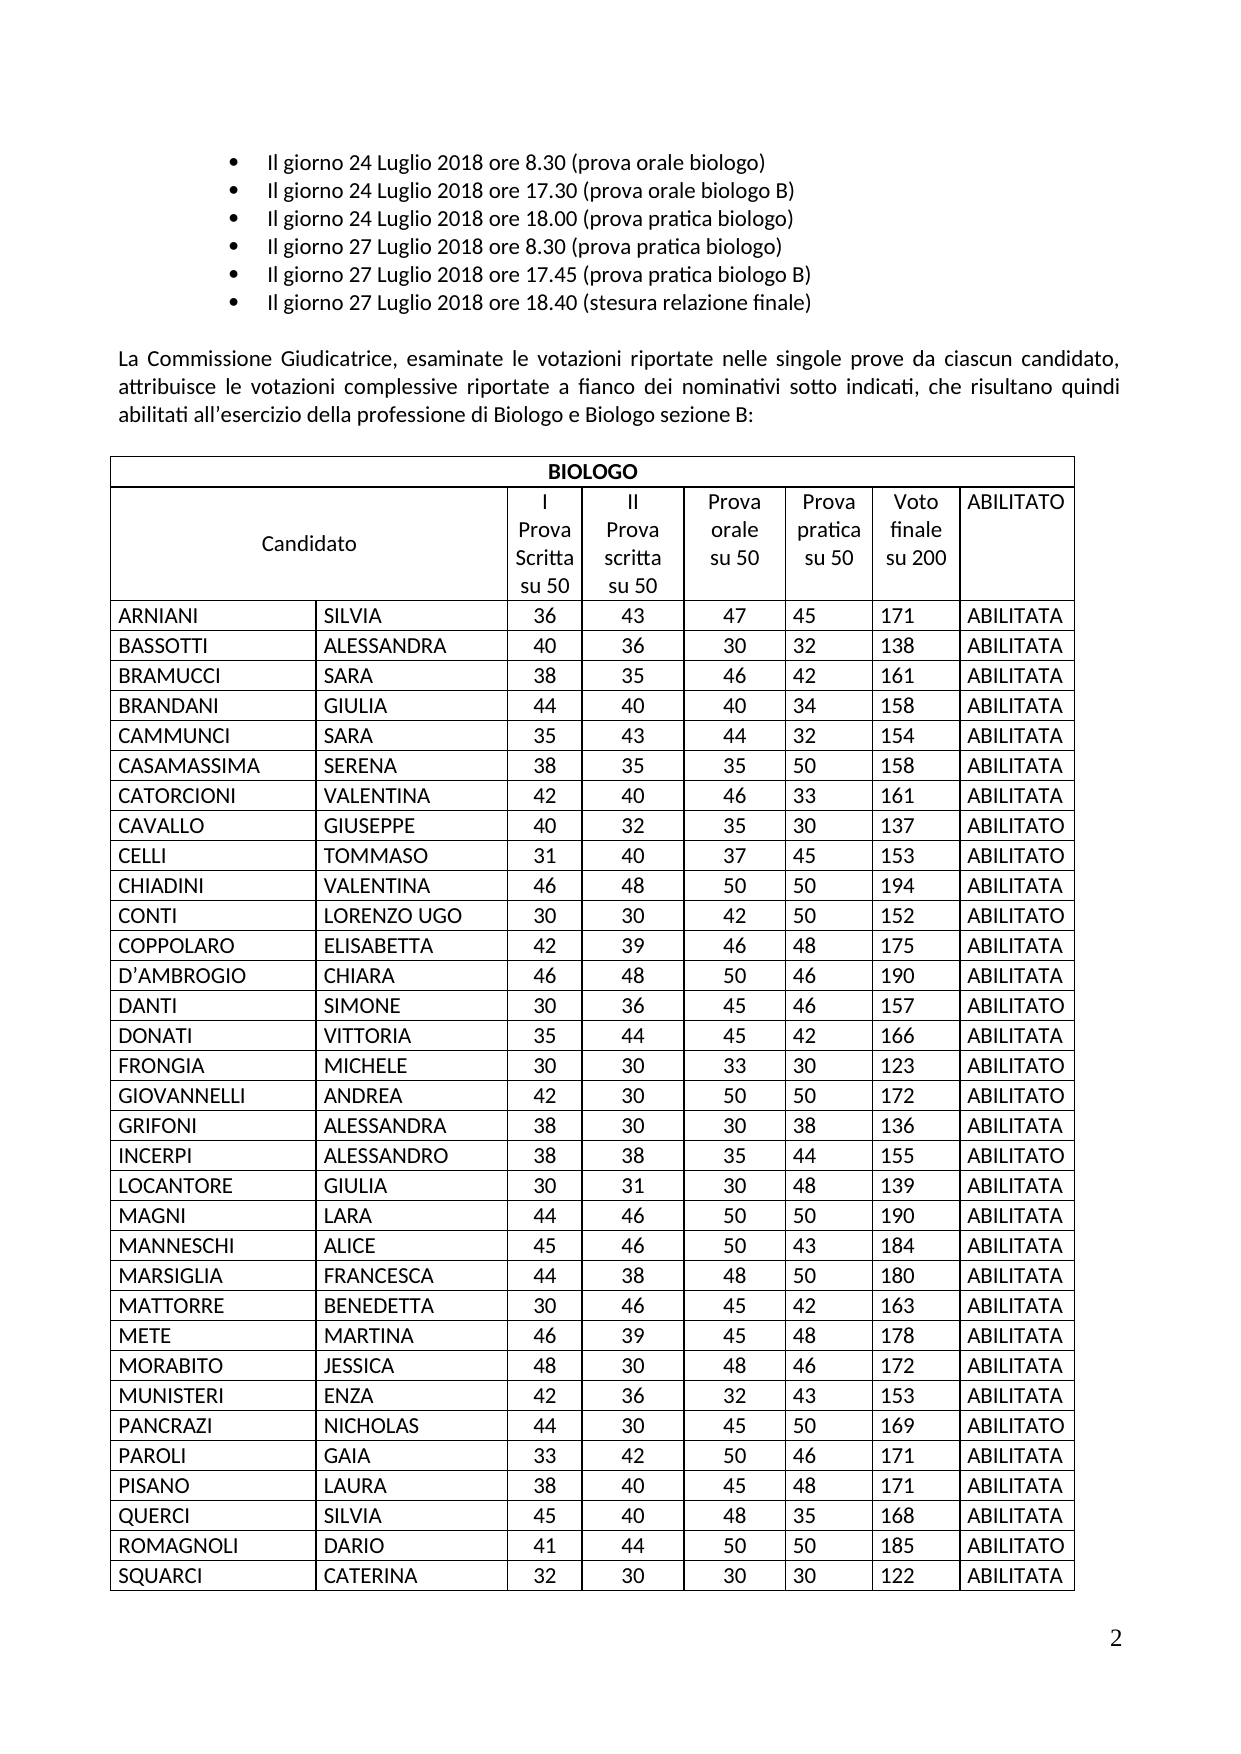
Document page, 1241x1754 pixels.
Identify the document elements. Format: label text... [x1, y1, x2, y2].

table_cell 48 [685, 1261, 785, 1289]
table_cell 50 [685, 1531, 785, 1559]
table_cell 163 [873, 1291, 959, 1319]
table_cell 40 [583, 1501, 683, 1529]
table_cell 122 [873, 1561, 959, 1589]
table_cell CASAMASSIMA [111, 751, 315, 779]
table_cell COPPOLARO [111, 931, 315, 959]
table_cell 30 [508, 901, 581, 929]
table_cell ABILITATO [961, 841, 1074, 869]
table_cell ABILITATO [961, 1051, 1074, 1079]
table_cell 180 [873, 1261, 959, 1289]
table_cell 40 [508, 631, 581, 659]
table_cell 190 [873, 961, 959, 989]
table_cell 48 [508, 1351, 581, 1379]
table_cell ALESSANDRA [317, 1111, 507, 1139]
table_cell 33 [685, 1051, 785, 1079]
table_cell 46 [685, 781, 785, 809]
table_cell 38 [583, 1141, 683, 1169]
table_cell 153 [873, 1381, 959, 1409]
table_cell 45 [786, 841, 872, 869]
table_cell 40 [583, 841, 683, 869]
table_cell 38 [508, 661, 581, 689]
table_cell GIOVANNELLI [111, 1081, 315, 1109]
table_cell 48 [685, 1351, 785, 1379]
table_cell ABILITATA [961, 1261, 1074, 1289]
table_cell 40 [583, 691, 683, 719]
table_cell GIUSEPPE [317, 811, 507, 839]
table_cell GIULIA [317, 691, 507, 719]
table_cell ABILITATA [961, 1171, 1074, 1199]
table_cell ABILITATA [961, 721, 1074, 749]
table_cell 45 [685, 1021, 785, 1049]
table_cell ABILITATA [961, 781, 1074, 809]
table_cell Voto finale su 200 [873, 488, 959, 599]
table_cell 45 [685, 1291, 785, 1319]
table_cell 32 [508, 1561, 581, 1589]
table_cell 168 [873, 1501, 959, 1529]
table_cell 36 [583, 991, 683, 1019]
table_cell 50 [786, 751, 872, 779]
table_cell DANTI [111, 991, 315, 1019]
table_cell 169 [873, 1411, 959, 1439]
table_cell 194 [873, 871, 959, 899]
table_cell ABILITATO [961, 1531, 1074, 1559]
table_cell Prova pratica su 50 [786, 488, 872, 599]
table_cell 50 [786, 1081, 872, 1109]
table_cell LARA [317, 1201, 507, 1229]
table_cell 45 [685, 1321, 785, 1349]
table_cell 48 [786, 1171, 872, 1199]
table_cell 46 [786, 1351, 872, 1379]
table_cell 35 [685, 811, 785, 839]
table_cell 33 [508, 1441, 581, 1469]
table_cell 40 [685, 691, 785, 719]
table_cell 30 [786, 1051, 872, 1079]
table_cell CAVALLO [111, 811, 315, 839]
table_cell 30 [508, 1051, 581, 1079]
table_cell 30 [685, 1171, 785, 1199]
table_cell ABILITATA [961, 1231, 1074, 1259]
table_cell CHIARA [317, 961, 507, 989]
table_cell 46 [583, 1201, 683, 1229]
table_cell 43 [786, 1231, 872, 1259]
table_cell 38 [508, 751, 581, 779]
table_cell 44 [786, 1141, 872, 1169]
table_cell 33 [786, 781, 872, 809]
table_cell ABILITATA [961, 1021, 1074, 1049]
table_cell ABILITATA [961, 1351, 1074, 1379]
table_cell 42 [508, 781, 581, 809]
table_cell ABILITATA [961, 631, 1074, 659]
table_cell 48 [786, 1471, 872, 1499]
table_cell ABILITATA [961, 1321, 1074, 1349]
table_cell 50 [685, 1441, 785, 1469]
table_cell 42 [786, 661, 872, 689]
table_cell 44 [508, 1201, 581, 1229]
table_cell ABILITATO [961, 811, 1074, 839]
table_cell SQUARCI [111, 1561, 315, 1589]
table_cell 137 [873, 811, 959, 839]
table_cell 30 [583, 1081, 683, 1109]
table_cell ALICE [317, 1231, 507, 1259]
table_cell 32 [786, 631, 872, 659]
table_cell ABILITATO [961, 901, 1074, 929]
table_cell 37 [685, 841, 785, 869]
table_cell 47 [685, 601, 785, 629]
table_cell 48 [583, 871, 683, 899]
table_cell 45 [685, 1411, 785, 1439]
table_cell 171 [873, 601, 959, 629]
table_cell 30 [583, 1351, 683, 1379]
table_cell 41 [508, 1531, 581, 1559]
table_cell 50 [685, 1081, 785, 1109]
list Il giorno 24 Luglio 2018 ore 17.30 (prova orale biologo B) [229, 176, 1122, 204]
table_cell II Prova scritta su 50 [583, 488, 683, 599]
table_cell 46 [508, 871, 581, 899]
table_cell VITTORIA [317, 1021, 507, 1049]
table_cell GRIFONI [111, 1111, 315, 1139]
table_cell 32 [583, 811, 683, 839]
table_cell ABILITATA [961, 661, 1074, 689]
table_cell 48 [583, 961, 683, 989]
table_cell 184 [873, 1231, 959, 1259]
table_cell ABILITATO [961, 991, 1074, 1019]
table_cell 38 [508, 1141, 581, 1169]
table_cell 50 [786, 1201, 872, 1229]
table_cell SIMONE [317, 991, 507, 1019]
table_cell 46 [508, 1321, 581, 1349]
table_cell 35 [685, 1141, 785, 1169]
text La Commissione Giudicatrice, esaminate le votazioni riportate nelle singole prove da ciascun candidato, attribuisce le votazioni complessive riportate a fianco dei nominativi sotto indicati, che risultano quindi abilitati all’esercizio della professione di Biologo e Biologo sezione B: [118, 344, 1122, 428]
table_cell GIULIA [317, 1171, 507, 1199]
table_cell ANDREA [317, 1081, 507, 1109]
table_cell DARIO [317, 1531, 507, 1559]
table_cell 40 [508, 811, 581, 839]
table_cell CAMMUNCI [111, 721, 315, 749]
table_cell 43 [583, 721, 683, 749]
table_cell 50 [786, 1531, 872, 1559]
table_cell CHIADINI [111, 871, 315, 899]
table_cell ALESSANDRO [317, 1141, 507, 1169]
table_cell MATTORRE [111, 1291, 315, 1319]
table_cell 35 [508, 721, 581, 749]
table_cell 30 [583, 1411, 683, 1439]
table_cell 152 [873, 901, 959, 929]
table_cell METE [111, 1321, 315, 1349]
table_cell 35 [583, 751, 683, 779]
table_cell 48 [685, 1501, 785, 1529]
table_cell 42 [786, 1021, 872, 1049]
table_cell 46 [786, 991, 872, 1019]
table_cell 31 [583, 1171, 683, 1199]
table_cell NICHOLAS [317, 1411, 507, 1439]
table_cell 50 [685, 961, 785, 989]
table_cell TOMMASO [317, 841, 507, 869]
table_cell 171 [873, 1441, 959, 1469]
table_cell 161 [873, 781, 959, 809]
table_cell 40 [583, 1471, 683, 1499]
table_cell 190 [873, 1201, 959, 1229]
table_cell PISANO [111, 1471, 315, 1499]
table_cell 166 [873, 1021, 959, 1049]
table_cell ABILITATA [961, 961, 1074, 989]
table_cell ABILITATA [961, 1561, 1074, 1589]
table_cell 42 [583, 1441, 683, 1469]
table_cell 154 [873, 721, 959, 749]
table_cell 46 [685, 661, 785, 689]
table_cell ROMAGNOLI [111, 1531, 315, 1559]
table_cell 157 [873, 991, 959, 1019]
table_cell 185 [873, 1531, 959, 1559]
table_cell 45 [786, 601, 872, 629]
table_cell SARA [317, 721, 507, 749]
table_header BIOLOGO [111, 457, 1074, 486]
table_cell SILVIA [317, 601, 507, 629]
table_cell ABILITATA [961, 931, 1074, 959]
table_cell VALENTINA [317, 871, 507, 899]
table_cell 30 [583, 901, 683, 929]
table_cell 158 [873, 691, 959, 719]
table_cell GAIA [317, 1441, 507, 1469]
table_cell 38 [786, 1111, 872, 1139]
table_cell CELLI [111, 841, 315, 869]
table_cell ABILITATA [961, 1111, 1074, 1139]
table_cell ABILITATA [961, 1471, 1074, 1499]
table_cell 38 [508, 1111, 581, 1139]
table_cell 42 [786, 1291, 872, 1319]
table_cell 30 [786, 811, 872, 839]
table_cell ABILITATA [961, 1441, 1074, 1469]
table_cell JESSICA [317, 1351, 507, 1379]
table_cell I Prova Scritta su 50 [508, 488, 581, 599]
table_cell ABILITATO [961, 1141, 1074, 1169]
table_cell 35 [786, 1501, 872, 1529]
table_cell 50 [685, 871, 785, 899]
table_cell 42 [685, 901, 785, 929]
table_cell MAGNI [111, 1201, 315, 1229]
table_cell 45 [685, 991, 785, 1019]
table_cell 50 [786, 1261, 872, 1289]
table_cell 36 [583, 1381, 683, 1409]
table_cell 44 [583, 1021, 683, 1049]
table_cell 40 [583, 781, 683, 809]
table_cell 44 [508, 691, 581, 719]
table_cell ABILITATA [961, 751, 1074, 779]
table_cell 172 [873, 1351, 959, 1379]
table_cell 44 [508, 1261, 581, 1289]
table_cell ABILITATA [961, 1381, 1074, 1409]
table_cell VALENTINA [317, 781, 507, 809]
table_cell 39 [583, 931, 683, 959]
table_cell 30 [786, 1561, 872, 1589]
table_cell ABILITATO [961, 488, 1074, 599]
table_cell 48 [786, 1321, 872, 1349]
table_cell 32 [685, 1381, 785, 1409]
table_cell 46 [583, 1231, 683, 1259]
table_cell 30 [508, 1171, 581, 1199]
table_cell MARSIGLIA [111, 1261, 315, 1289]
list Il giorno 27 Luglio 2018 ore 8.30 (prova pratica biologo) [229, 232, 1122, 260]
table_cell 46 [786, 961, 872, 989]
table_cell BENEDETTA [317, 1291, 507, 1319]
table_cell 123 [873, 1051, 959, 1079]
table_cell 46 [786, 1441, 872, 1469]
table_cell ABILITATO [961, 1411, 1074, 1439]
table_cell Prova orale su 50 [685, 488, 785, 599]
table_cell 48 [786, 931, 872, 959]
table_cell ABILITATA [961, 1201, 1074, 1229]
table_cell 30 [508, 991, 581, 1019]
table_cell 161 [873, 661, 959, 689]
list Il giorno 27 Luglio 2018 ore 18.40 (stesura relazione finale) [229, 288, 1122, 316]
table_cell 34 [786, 691, 872, 719]
table_cell 31 [508, 841, 581, 869]
table_cell MORABITO [111, 1351, 315, 1379]
table_cell LORENZO UGO [317, 901, 507, 929]
table_cell ABILITATA [961, 601, 1074, 629]
table_cell 35 [508, 1021, 581, 1049]
table_cell ALESSANDRA [317, 631, 507, 659]
table_cell BRAMUCCI [111, 661, 315, 689]
table_cell 30 [583, 1111, 683, 1139]
table_cell 50 [685, 1231, 785, 1259]
table_cell 30 [685, 1561, 785, 1589]
table_cell 44 [508, 1411, 581, 1439]
table_cell 50 [685, 1201, 785, 1229]
table_cell SARA [317, 661, 507, 689]
table_cell Candidato [111, 488, 507, 599]
table_cell PANCRAZI [111, 1411, 315, 1439]
table_cell 35 [583, 661, 683, 689]
table_cell SILVIA [317, 1501, 507, 1529]
table_cell 46 [508, 961, 581, 989]
table_cell MANNESCHI [111, 1231, 315, 1259]
table_cell 32 [786, 721, 872, 749]
table_cell ABILITATA [961, 1291, 1074, 1319]
table_cell 178 [873, 1321, 959, 1349]
table_cell DONATI [111, 1021, 315, 1049]
table_cell 50 [786, 1411, 872, 1439]
table_cell 46 [583, 1291, 683, 1319]
table_cell INCERPI [111, 1141, 315, 1169]
table_cell 30 [685, 1111, 785, 1139]
table_cell 30 [508, 1291, 581, 1319]
table_cell FRONGIA [111, 1051, 315, 1079]
table_cell D’AMBROGIO [111, 961, 315, 989]
table_cell 30 [583, 1561, 683, 1589]
table_cell LAURA [317, 1471, 507, 1499]
table_cell 30 [685, 631, 785, 659]
table_cell 45 [685, 1471, 785, 1499]
table_cell 38 [583, 1261, 683, 1289]
table_cell LOCANTORE [111, 1171, 315, 1199]
table_cell 50 [786, 901, 872, 929]
table_cell 171 [873, 1471, 959, 1499]
table_cell 43 [583, 601, 683, 629]
table_cell 50 [786, 871, 872, 899]
table_cell 38 [508, 1471, 581, 1499]
list Il giorno 24 Luglio 2018 ore 8.30 (prova orale biologo) [229, 148, 1122, 176]
list Il giorno 27 Luglio 2018 ore 17.45 (prova pratica biologo B) [229, 260, 1122, 288]
table_cell 39 [583, 1321, 683, 1349]
table_cell QUERCI [111, 1501, 315, 1529]
table_cell 43 [786, 1381, 872, 1409]
table_cell 172 [873, 1081, 959, 1109]
table_cell 46 [685, 931, 785, 959]
table_cell BRANDANI [111, 691, 315, 719]
table_cell SERENA [317, 751, 507, 779]
table_cell 44 [583, 1531, 683, 1559]
table_cell 42 [508, 1081, 581, 1109]
table_cell 36 [508, 601, 581, 629]
table_cell 153 [873, 841, 959, 869]
table_cell 44 [685, 721, 785, 749]
table_cell 139 [873, 1171, 959, 1199]
list Il giorno 24 Luglio 2018 ore 18.00 (prova pratica biologo) [229, 204, 1122, 232]
table_cell FRANCESCA [317, 1261, 507, 1289]
table_cell 42 [508, 1381, 581, 1409]
table_cell ELISABETTA [317, 931, 507, 959]
table_cell 136 [873, 1111, 959, 1139]
table_cell ABILITATA [961, 691, 1074, 719]
table_cell 35 [685, 751, 785, 779]
table_cell ABILITATA [961, 1501, 1074, 1529]
table_cell 42 [508, 931, 581, 959]
table_cell 138 [873, 631, 959, 659]
table_cell ABILITATO [961, 1081, 1074, 1109]
table_cell 155 [873, 1141, 959, 1169]
table_cell CONTI [111, 901, 315, 929]
table_cell ARNIANI [111, 601, 315, 629]
table_cell MICHELE [317, 1051, 507, 1079]
table_cell CATERINA [317, 1561, 507, 1589]
table_cell 45 [508, 1501, 581, 1529]
table_cell ABILITATA [961, 871, 1074, 899]
table_cell CATORCIONI [111, 781, 315, 809]
table_cell MARTINA [317, 1321, 507, 1349]
table_cell MUNISTERI [111, 1381, 315, 1409]
table_cell 175 [873, 931, 959, 959]
table_cell 36 [583, 631, 683, 659]
table_cell BASSOTTI [111, 631, 315, 659]
table_cell ENZA [317, 1381, 507, 1409]
table_cell 158 [873, 751, 959, 779]
table_cell 45 [508, 1231, 581, 1259]
table_cell 30 [583, 1051, 683, 1079]
table_cell PAROLI [111, 1441, 315, 1469]
